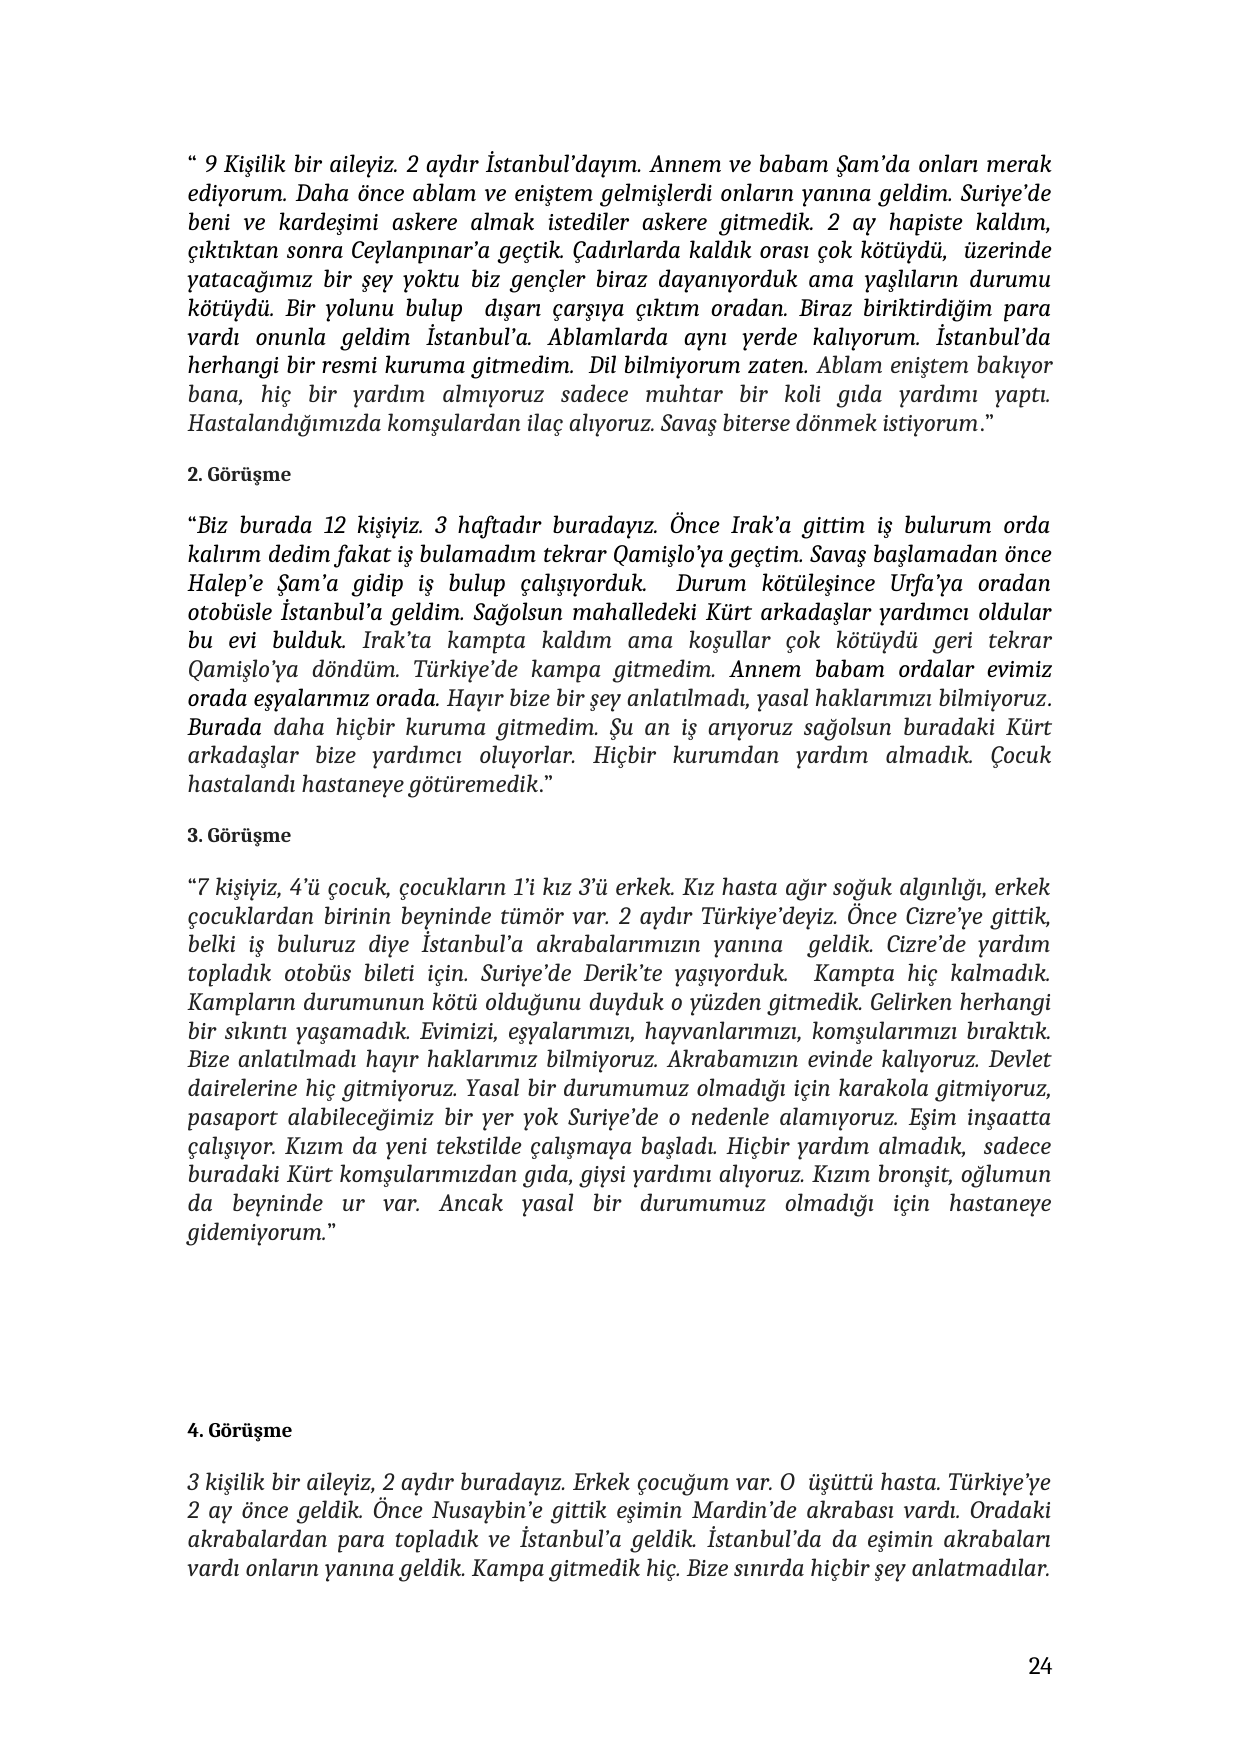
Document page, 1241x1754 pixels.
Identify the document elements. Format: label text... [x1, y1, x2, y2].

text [187, 1467, 1053, 1582]
text “ 9 Kişilik bir aileyiz. 2 aydır İstanbul’dayım. Annem ve babam Şam’da onları merak ediyorum. Daha önce ablam ve eniştem gelmişlerdi onların yanına geldim. Suriye’de beni ve kardeşimi askere almak istediler askere gitmedik. 2 ay hapiste kaldım, çıktıktan sonra Ceylanpınar’a geçtik. Çadırlarda kaldık orası çok kötüydü, üzerinde yatacağımız bir şey yoktu biz gençler biraz dayanıyorduk ama yaşlıların durumu kötüydü. Bir yolunu bulup dışarı çarşıya çıktım oradan. Biraz biriktirdiğim para vardı onunla geldim İstanbul’a. Ablamlarda aynı yerde kalıyorum. İstanbul’da herhangi bir resmi kuruma gitmedim. Dil bilmiyorum zaten. Ablam eniştem bakıyor bana, hiç bir yardım almıyoruz sadece muhtar bir koli gıda yardımı yaptı. Hastalandığımızda komşulardan ilaç alıyoruz. Savaş biterse dönmek istiyorum.” [187, 150, 1053, 437]
text 4. Görüşme [187, 1418, 1053, 1442]
text “7 kişiyiz, 4’ü çocuk, çocukların 1’i kız 3’ü erkek. Kız hasta ağır soğuk algınlığı, erkek çocuklardan birinin beyninde tümör var. 2 aydır Türkiye’deyiz. Önce Cizre’ye gittik, belki iş buluruz diye İstanbul’a akrabalarımızın yanına geldik. Cizre’de yardım topladık otobüs bileti için. Suriye’de Derik’te yaşıyorduk. Kampta hiç kalmadık. Kampların durumunun kötü olduğunu duyduk o yüzden gitmedik. Gelirken herhangi bir sıkıntı yaşamadık. Evimizi, eşyalarımızı, hayvanlarımızı, komşularımızı bıraktık. Bize anlatılmadı hayır haklarımız bilmiyoruz. Akrabamızın evinde kalıyoruz. Devlet dairelerine hiç gitmiyoruz. Yasal bir durumumuz olmadığı için karakola gitmiyoruz, pasaport alabileceğimiz bir yer yok Suriye’de o nedenle alamıyoruz. Eşim inşaatta çalışıyor. Kızım da yeni tekstilde çalışmaya başladı. Hiçbir yardım almadık, sadece buradaki Kürt komşularımızdan gıda, giysi yardımı alıyoruz. Kızım bronşit, oğlumun da beyninde ur var. Ancak yasal bir durumumuz olmadığı için hastaneye gidemiyorum.” [187, 873, 1053, 1247]
text “Biz burada 12 kişiyiz. 3 haftadır buradayız. Önce Irak’a gittim iş bulurum orda kalırım dedim fakat iş bulamadım tekrar Qamişlo’ya geçtim. Savaş başlamadan önce Halep’e Şam’a gidip iş bulup çalışıyorduk. Durum kötüleşince Urfa’ya oradan otobüsle İstanbul’a geldim. Sağolsun mahalledeki Kürt arkadaşlar yardımcı oldular bu evi bulduk. Irak’ta kampta kaldım ama koşullar çok kötüydü geri tekrar Qamişlo’ya döndüm. Türkiye’de kampa gitmedim. Annem babam ordalar evimiz orada eşyalarımız orada. Hayır bize bir şey anlatılmadı, yasal haklarımızı bilmiyoruz. Burada daha hiçbir kuruma gitmedim. Şu an iş arıyoruz sağolsun buradaki Kürt arkadaşlar bize yardımcı oluyorlar. Hiçbir kurumdan yardım almadık. Çocuk hastalandı hastaneye götüremedik.” [187, 511, 1053, 799]
text 2. Görüşme [187, 462, 1053, 486]
text 3. Görüşme [187, 824, 1053, 848]
